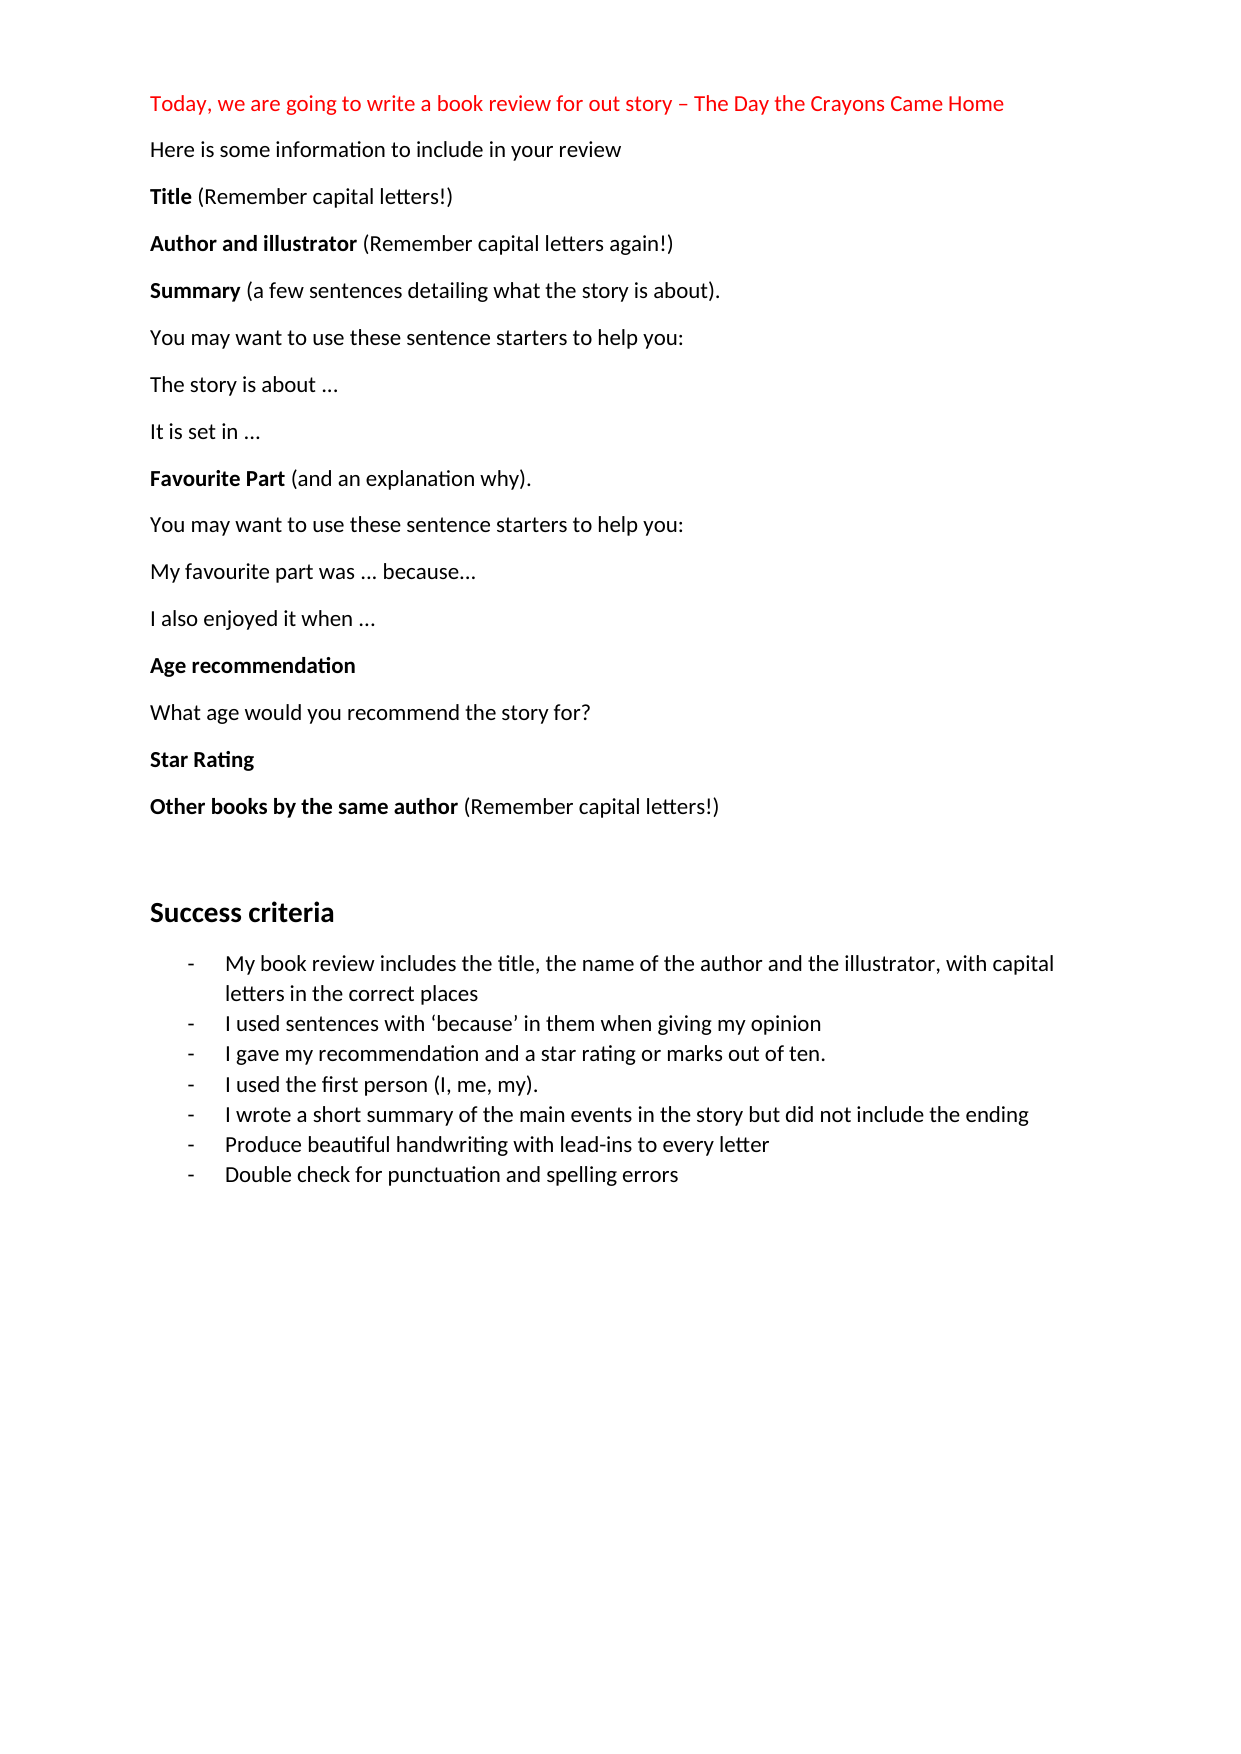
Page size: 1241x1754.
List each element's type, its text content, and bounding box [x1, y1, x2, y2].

list Double check for punctuation and spelling errors [187, 1160, 1090, 1188]
text Other books by the same author (Remember capital letters!) [150, 792, 1090, 820]
text Here is some information to include in your review [150, 136, 1090, 163]
list I gave my recommendation and a star rating or marks out of ten. [187, 1039, 1090, 1067]
text Star Rating [150, 745, 1090, 773]
text Title (Remember capital letters!) [150, 182, 1090, 210]
text Author and illustrator (Remember capital letters again!) [150, 229, 1090, 257]
text Success criteria [150, 894, 1090, 929]
text Favourite Part (and an explanation why). [150, 464, 1090, 492]
text What age would you recommend the story for? [150, 698, 1090, 726]
text You may want to use these sentence starters to help you: [150, 511, 1090, 538]
list I used the first person (I, me, my). [187, 1070, 1090, 1098]
list My book review includes the title, the name of the author and the illustrator, with capital letters in the correct places [187, 949, 1090, 1007]
text Summary (a few sentences detailing what the story is about). [150, 276, 1090, 304]
text The story is about ... [150, 370, 1090, 398]
list I used sentences with ‘because’ in them when giving my opinion [187, 1009, 1090, 1037]
text It is set in ... [150, 417, 1090, 445]
text Age recommendation [150, 651, 1090, 679]
list I wrote a short summary of the main events in the story but did not include the ending [187, 1100, 1090, 1128]
text I also enjoyed it when ... [150, 604, 1090, 632]
list Produce beautiful handwriting with lead-ins to every letter [187, 1130, 1090, 1158]
text You may want to use these sentence starters to help you: [150, 323, 1090, 351]
text Today, we are going to write a book review for out story – The Day the Crayons Came Home [150, 89, 1090, 117]
text My favourite part was ... because... [150, 557, 1090, 585]
